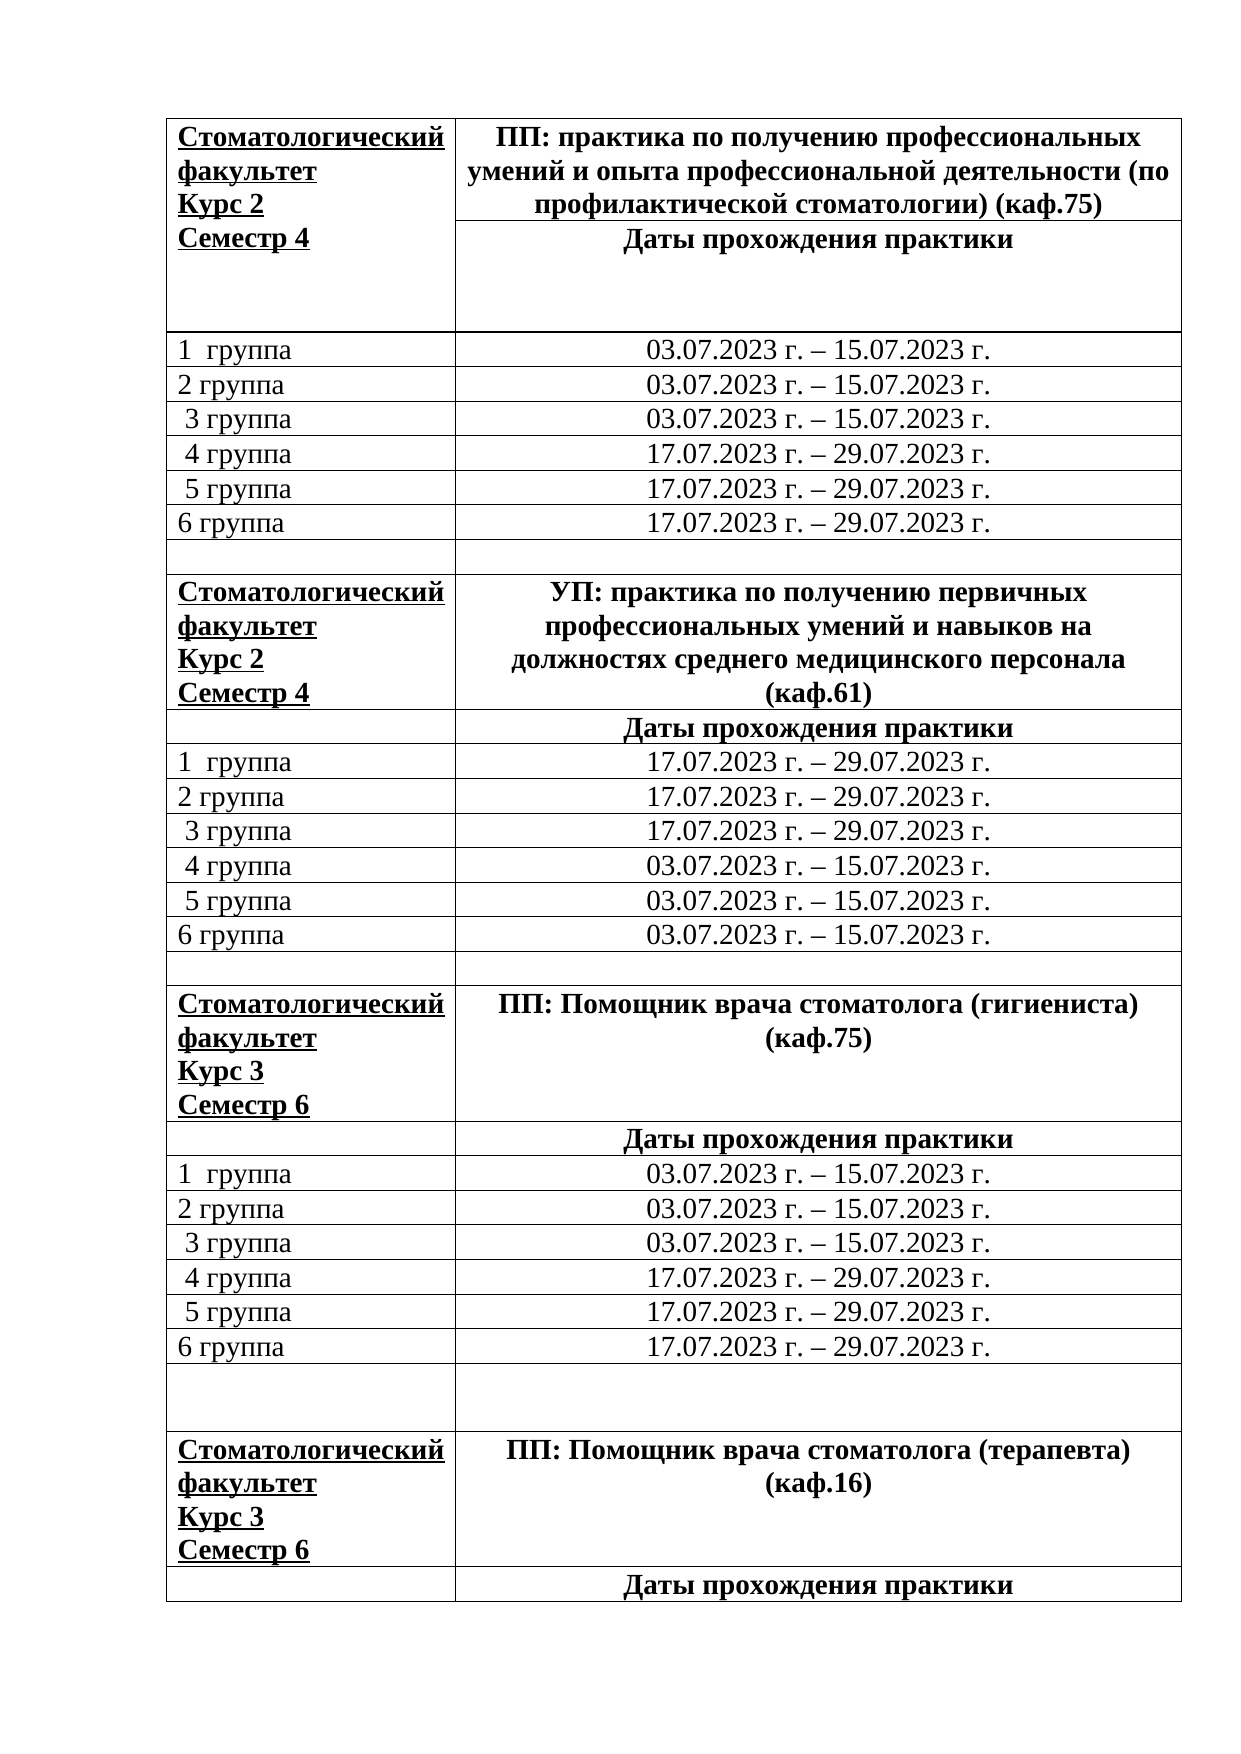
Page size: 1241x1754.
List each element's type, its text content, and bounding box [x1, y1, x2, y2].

table_cell 6 группа [167, 505, 455, 539]
table_cell 2 группа [167, 1191, 455, 1224]
table_cell 17.07.2023 г. – 29.07.2023 г. [456, 1295, 1181, 1328]
table_cell 5 группа [167, 883, 455, 916]
table_cell 03.07.2023 г. – 15.07.2023 г. [456, 848, 1181, 882]
table_cell 6 группа [167, 1329, 455, 1363]
table_cell [167, 710, 455, 743]
table_cell 17.07.2023 г. – 29.07.2023 г. [456, 436, 1181, 470]
table_cell [456, 540, 1181, 573]
table_cell 03.07.2023 г. – 15.07.2023 г. [456, 1156, 1181, 1190]
table_cell Стоматологический факультет Курс 2 Семестр 4 [167, 575, 455, 709]
table_cell 03.07.2023 г. – 15.07.2023 г. [456, 333, 1181, 366]
table_cell [167, 952, 455, 985]
table_cell 03.07.2023 г. – 15.07.2023 г. [456, 1225, 1181, 1259]
table_cell [456, 1364, 1181, 1431]
table_cell ПП: Помощник врача стоматолога (гигиениста) (каф.75) [456, 986, 1181, 1121]
table_cell 03.07.2023 г. – 15.07.2023 г. [456, 367, 1181, 401]
table_cell 2 группа [167, 779, 455, 812]
table_cell 3 группа [167, 402, 455, 435]
table_cell Даты прохождения практики [456, 1567, 1181, 1601]
table_cell 03.07.2023 г. – 15.07.2023 г. [456, 1191, 1181, 1224]
table_cell 1 группа [167, 744, 455, 778]
table_cell Стоматологический факультет Курс 3 Семестр 6 [167, 1432, 455, 1566]
table_cell 17.07.2023 г. – 29.07.2023 г. [456, 814, 1181, 847]
table_cell 2 группа [167, 367, 455, 401]
table_cell Даты прохождения практики [456, 710, 1181, 743]
table_header ПП: практика по получению профессиональных умений и опыта профессиональной деятельности (по профилактической стоматологии) (каф.75) [456, 119, 1181, 220]
table_cell 17.07.2023 г. – 29.07.2023 г. [456, 1329, 1181, 1363]
table_cell Даты прохождения практики [456, 221, 1181, 331]
table_cell Даты прохождения практики [456, 1122, 1181, 1155]
table_cell [167, 1122, 455, 1155]
table_cell 5 группа [167, 1295, 455, 1328]
table_cell ПП: Помощник врача стоматолога (терапевта) (каф.16) [456, 1432, 1181, 1566]
table_cell 5 группа [167, 471, 455, 504]
table_cell 6 группа [167, 917, 455, 951]
table_header Стоматологический факультет Курс 2 Семестр 4 [167, 119, 455, 331]
table_cell 17.07.2023 г. – 29.07.2023 г. [456, 505, 1181, 539]
table_cell 03.07.2023 г. – 15.07.2023 г. [456, 917, 1181, 951]
table_cell 1 группа [167, 1156, 455, 1190]
table_cell [167, 1567, 455, 1601]
table_cell Стоматологический факультет Курс 3 Семестр 6 [167, 986, 455, 1121]
table_cell [167, 1364, 455, 1431]
table_cell 03.07.2023 г. – 15.07.2023 г. [456, 402, 1181, 435]
table_cell [456, 952, 1181, 985]
table_cell [167, 540, 455, 573]
table_cell 4 группа [167, 1260, 455, 1293]
table_cell 17.07.2023 г. – 29.07.2023 г. [456, 1260, 1181, 1293]
table_cell 03.07.2023 г. – 15.07.2023 г. [456, 883, 1181, 916]
table_cell 1 группа [167, 333, 455, 366]
table_cell 17.07.2023 г. – 29.07.2023 г. [456, 471, 1181, 504]
table_cell 17.07.2023 г. – 29.07.2023 г. [456, 779, 1181, 812]
table_cell 4 группа [167, 436, 455, 470]
table_cell УП: практика по получению первичных профессиональных умений и навыков на должностях среднего медицинского персонала (каф.61) [456, 575, 1181, 709]
table_cell 3 группа [167, 1225, 455, 1259]
table_cell 3 группа [167, 814, 455, 847]
table_cell 17.07.2023 г. – 29.07.2023 г. [456, 744, 1181, 778]
table_cell 4 группа [167, 848, 455, 882]
